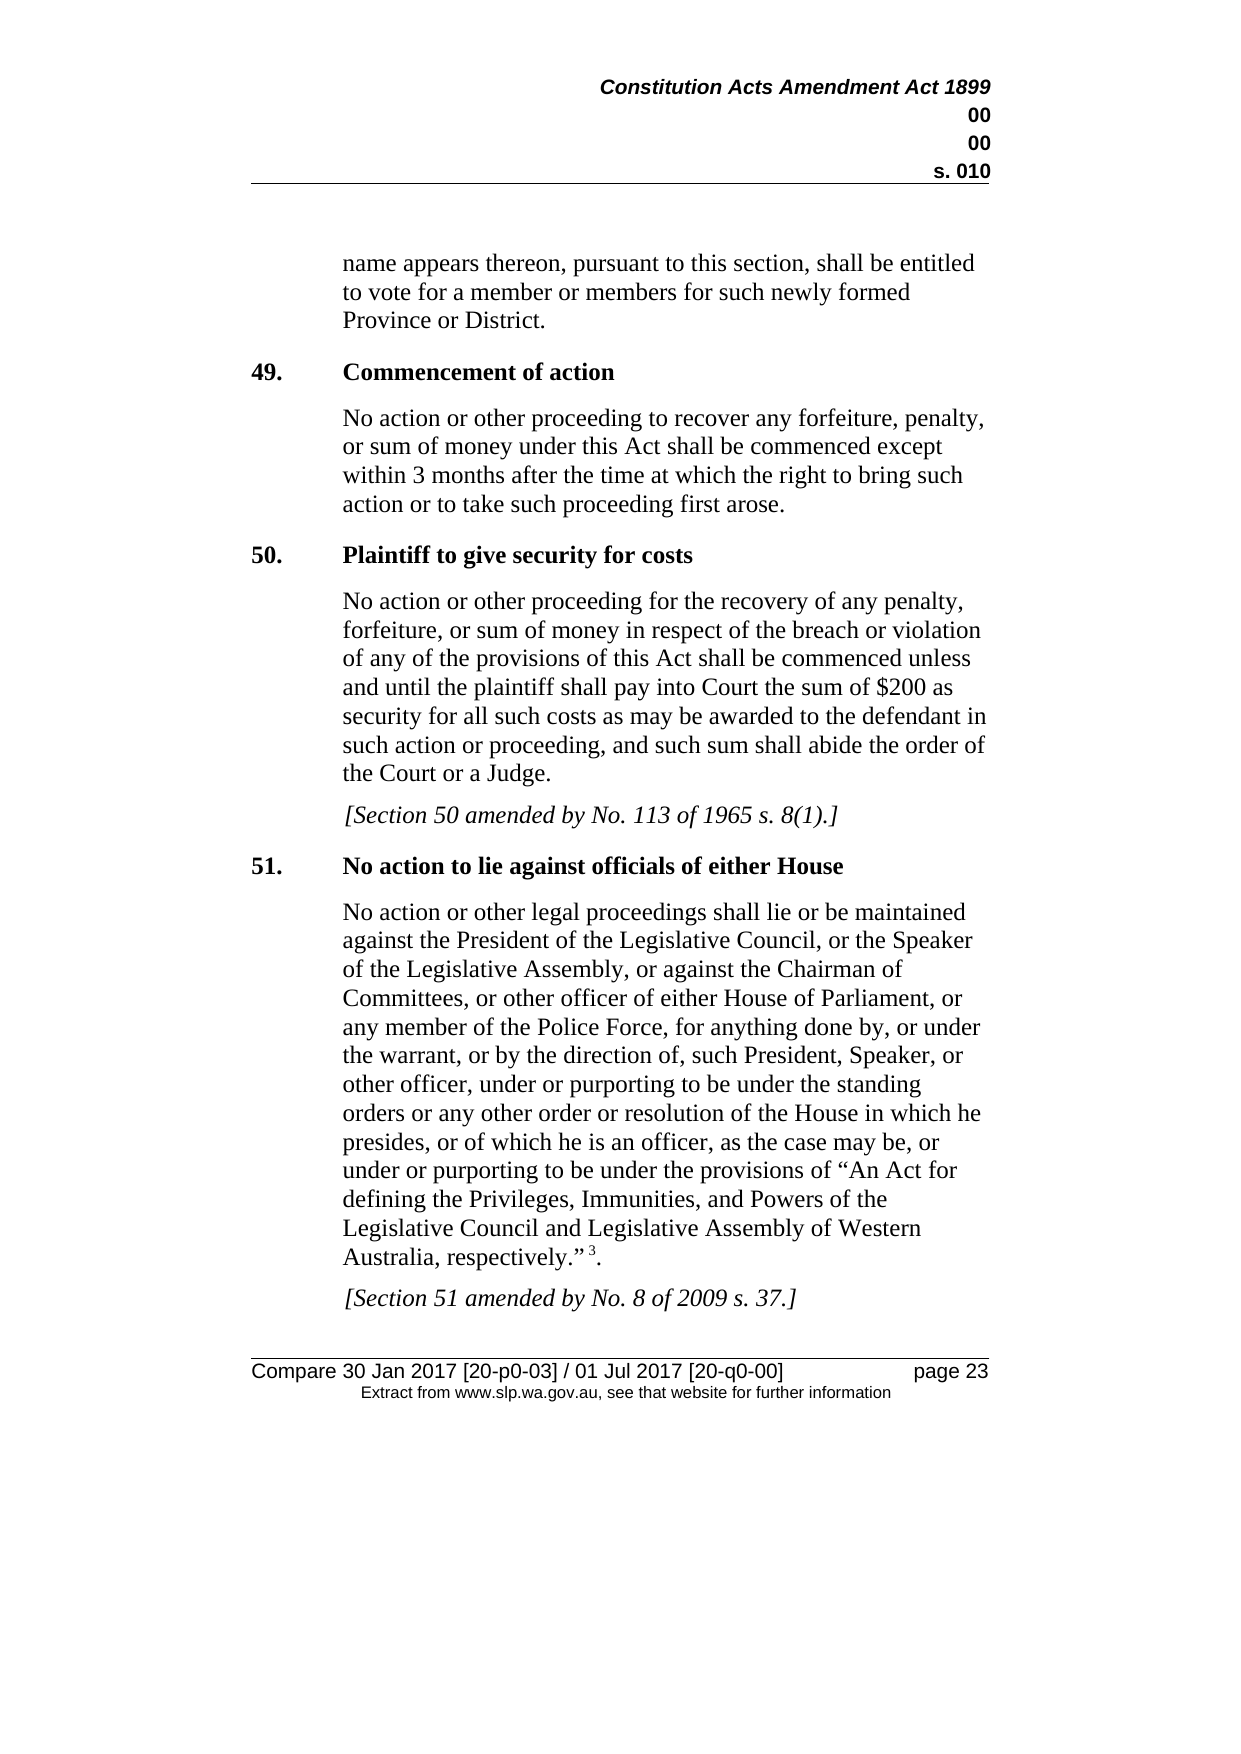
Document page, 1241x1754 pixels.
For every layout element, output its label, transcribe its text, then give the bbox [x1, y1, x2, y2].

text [251, 248, 989, 334]
subtitle 49. Commencement of action [251, 357, 989, 386]
subtitle 51. No action to lie against officials of either House [251, 851, 989, 880]
text No action or other legal proceedings shall lie or be maintained against the President of the Legislative Council, or the Speaker of the Legislative Assembly, or against the Chairman of Committees, or other officer of either House of Parliament, or any member of the Police Force, for anything done by, or under the warrant, or by the direction of, such President, Speaker, or other officer, under or purporting to be under the standing orders or any other order or resolution of the House in which he presides, or of which he is an officer, as the case may be, or under or purporting to be under the provisions of “An Act for defining the Privileges, Immunities, and Powers of the Legislative Council and Legislative Assembly of Western Australia, respectively.” 3. [251, 897, 989, 1271]
subtitle 50. Plaintiff to give security for costs [251, 541, 989, 569]
text [Section 51 amended by No. 8 of 2009 s. 37.] [251, 1283, 989, 1312]
text No action or other proceeding to recover any forfeiture, penalty, or sum of money under this Act shall be commenced except within 3 months after the time at which the right to bring such action or to take such proceeding first arose. [251, 403, 989, 518]
text No action or other proceeding for the recovery of any penalty, forfeiture, or sum of money in respect of the breach or violation of any of the provisions of this Act shall be commenced unless and until the plaintiff shall pay into Court the sum of $200 as security for all such costs as may be awarded to the defendant in such action or proceeding, and such sum shall abide the order of the Court or a Judge. [251, 586, 989, 787]
text [Section 50 amended by No. 113 of 1965 s. 8(1).] [251, 800, 989, 828]
